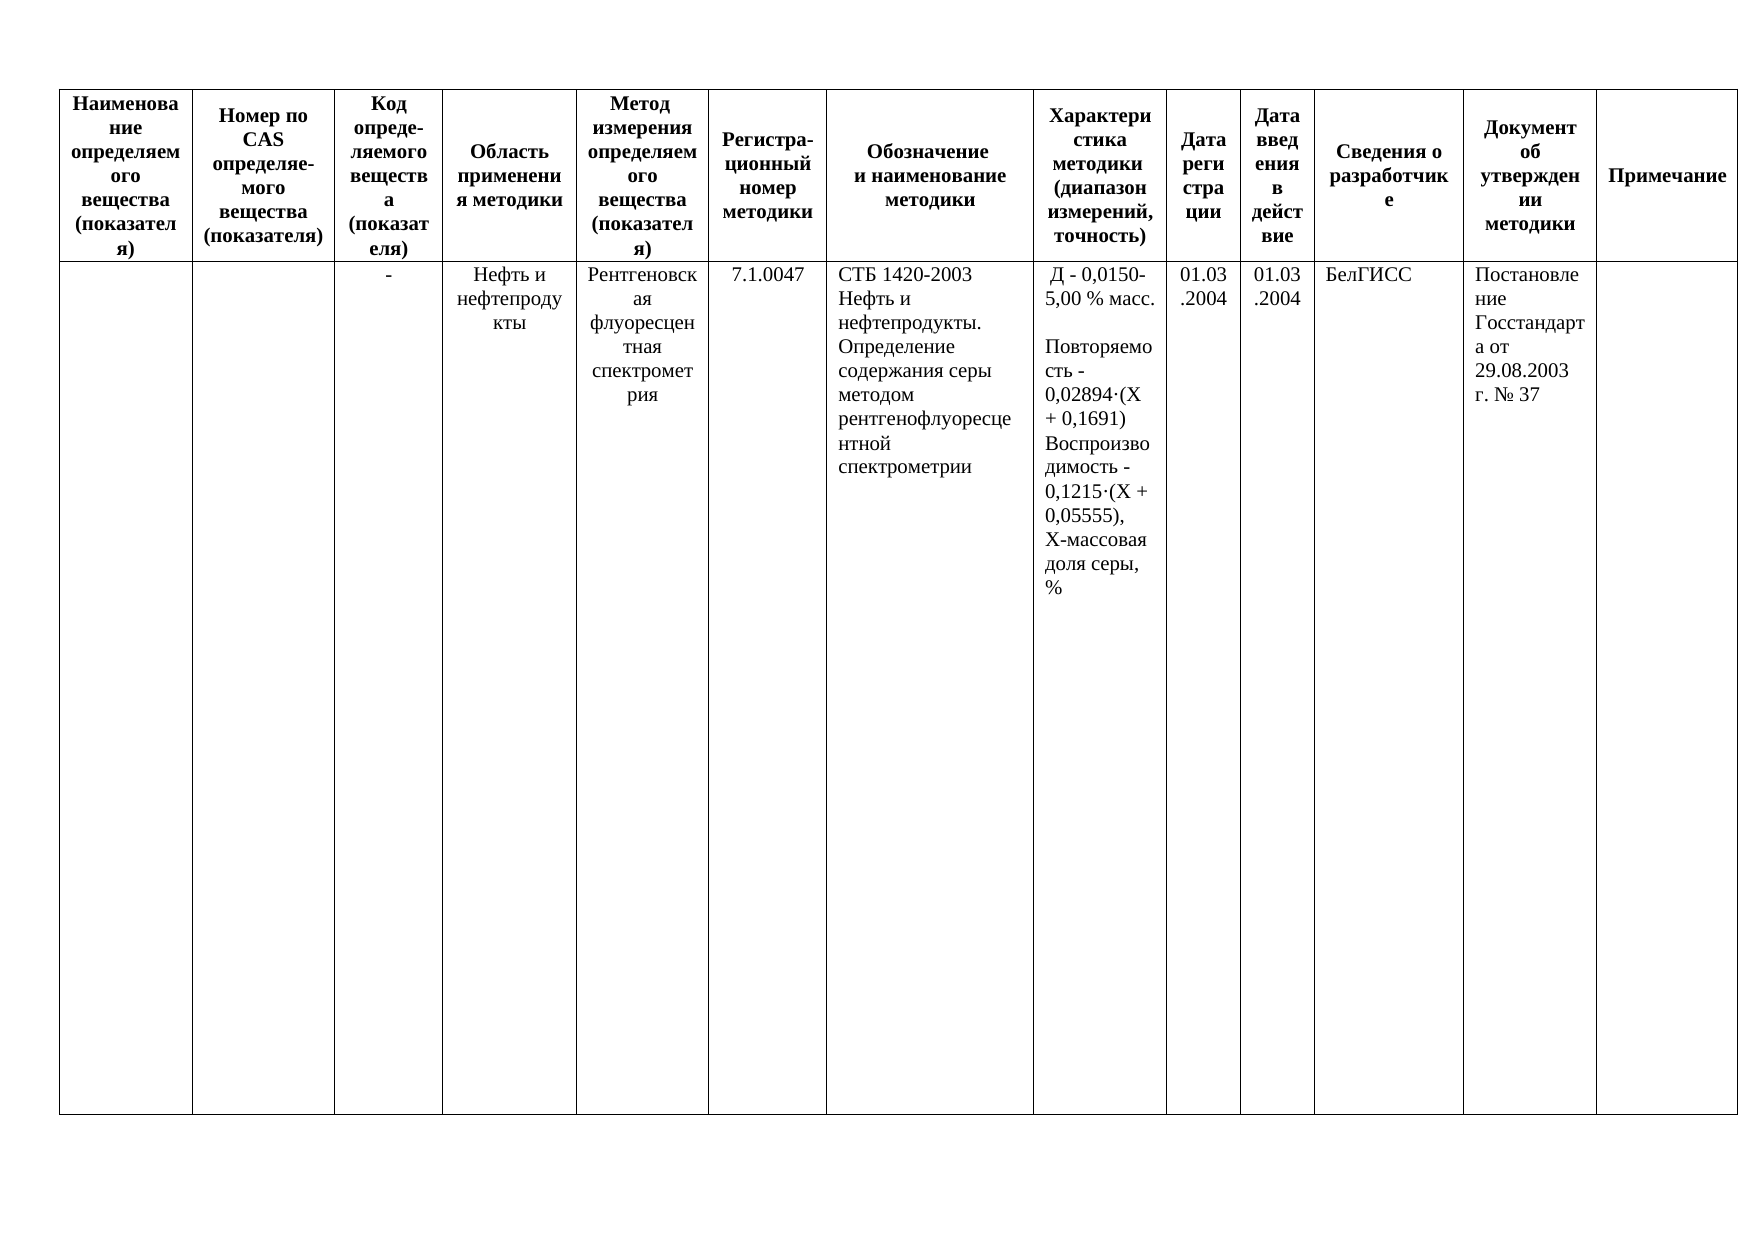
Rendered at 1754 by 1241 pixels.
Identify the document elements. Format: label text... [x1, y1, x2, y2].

table_header Область применения методики [443, 90, 576, 261]
table_cell Постановление Госстандарта от 29.08.2003 г. № 37 [1464, 262, 1596, 1114]
table_header Обозначение и наименование методики [827, 90, 1033, 261]
table_header Сведения о разработчике [1315, 90, 1463, 261]
table_cell Нефть и нефтепродукты [443, 262, 576, 1114]
table_header Дата введения в действие [1241, 90, 1314, 261]
table_header Регистра- ционный номер методики [709, 90, 826, 261]
table_header Код опреде-ляемого вещества (показателя) [335, 90, 442, 261]
table_cell 01.03.2004 [1241, 262, 1314, 1114]
table_header Документ об утверждении методики [1464, 90, 1596, 261]
table_cell - [335, 262, 442, 1114]
table_cell [1597, 262, 1737, 1114]
table_cell 7.1.0047 [709, 262, 826, 1114]
table_header Примечание [1597, 90, 1737, 261]
table_cell БелГИСС [1315, 262, 1463, 1114]
table_header Дата регистрации [1167, 90, 1240, 261]
table_cell 01.03.2004 [1167, 262, 1240, 1114]
table_header Метод измерения определяемого вещества (показателя) [577, 90, 708, 261]
table_cell СТБ 1420-2003 Нефть и нефтепродукты. Определение содержания серы методом рентгенофлуоресцентной спектрометрии [827, 262, 1033, 1114]
table_cell Д - 0,0150-5,00 % масс. Повторяемость - 0,02894·(Х + 0,1691) Воспроизводимость -0,1215·(X + 0,05555), X-массовая доля серы, % [1034, 262, 1166, 1114]
table_header Характеристика методики (диапазон измерений, точность) [1034, 90, 1166, 261]
table_header Номер по CAS определяе- мого вещества (показателя) [193, 90, 334, 261]
table_header Наименование определяемого вещества (показателя) [60, 90, 192, 261]
table_cell Рентгеновская флуоресцентная спектрометрия [577, 262, 708, 1114]
